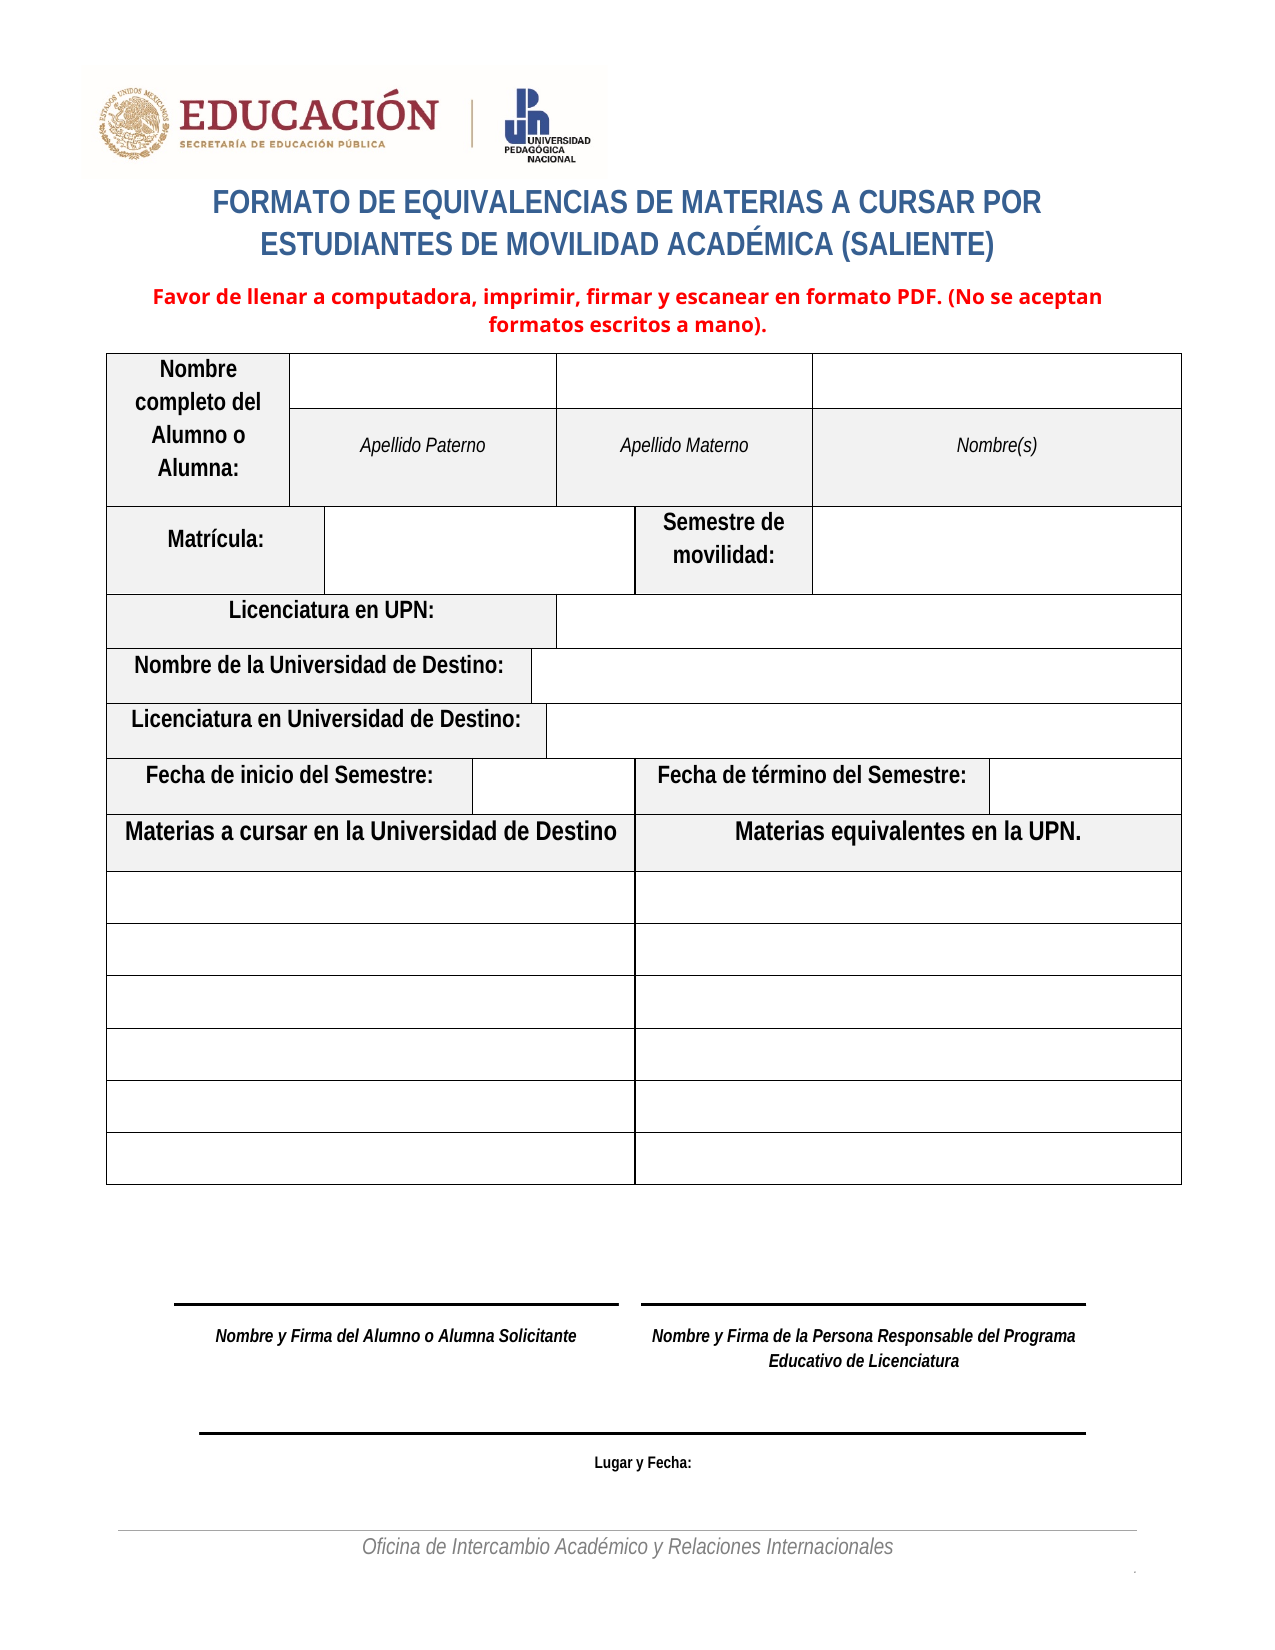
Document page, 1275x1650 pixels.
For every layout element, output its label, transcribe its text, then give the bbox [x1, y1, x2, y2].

picture [81, 65, 608, 179]
table_cell Licenciatura en Universidad de Destino: [107, 704, 546, 758]
table_cell [990, 759, 1181, 814]
table_header [290, 354, 556, 408]
table_cell [107, 1029, 634, 1079]
table_cell [547, 704, 1181, 758]
table_cell Materias a cursar en la Universidad de Destino [107, 815, 634, 871]
table_cell [636, 976, 1181, 1027]
table_cell Fecha de inicio del Semestre: [107, 759, 472, 814]
table_cell [636, 924, 1181, 975]
table_cell Nombre(s) [813, 409, 1181, 506]
table_cell [107, 872, 634, 923]
table_cell [107, 924, 634, 975]
table_header Nombre completo del Alumno o Alumna: [107, 354, 289, 506]
table_cell [107, 976, 634, 1027]
table_cell Materias equivalentes en la UPN. [636, 815, 1181, 871]
table_cell [473, 759, 634, 814]
table_cell [532, 649, 1181, 703]
table_cell Apellido Materno [557, 409, 812, 506]
table_cell Semestre de movilidad: [636, 507, 812, 593]
table_cell Licenciatura en UPN: [107, 595, 556, 648]
text Favor de llenar a computadora, imprimir, firmar y escanear en formato PDF. (No se aceptan formatos escritos a mano). [118, 282, 1137, 339]
table_cell [107, 1185, 1153, 1497]
table_cell [813, 507, 1181, 593]
table_cell [325, 507, 634, 593]
table_cell [636, 1029, 1181, 1079]
text FORMATO DE EQUIVALENCIAS DE MATERIAS A CURSAR POR ESTUDIANTES DE MOVILIDAD ACADÉMICA (SALIENTE) [118, 183, 1137, 262]
table_cell Matrícula: [107, 507, 324, 593]
table_cell [636, 1081, 1181, 1132]
table_cell [107, 1133, 634, 1184]
table_cell [557, 595, 1181, 648]
table_cell Nombre de la Universidad de Destino: [107, 649, 531, 703]
table_header [557, 354, 812, 408]
table_header [813, 354, 1181, 408]
table_cell [107, 1081, 634, 1132]
table_cell [636, 1133, 1181, 1184]
table_cell Fecha de término del Semestre: [636, 759, 989, 814]
table_cell [636, 872, 1181, 923]
table_cell Apellido Paterno [290, 409, 556, 506]
